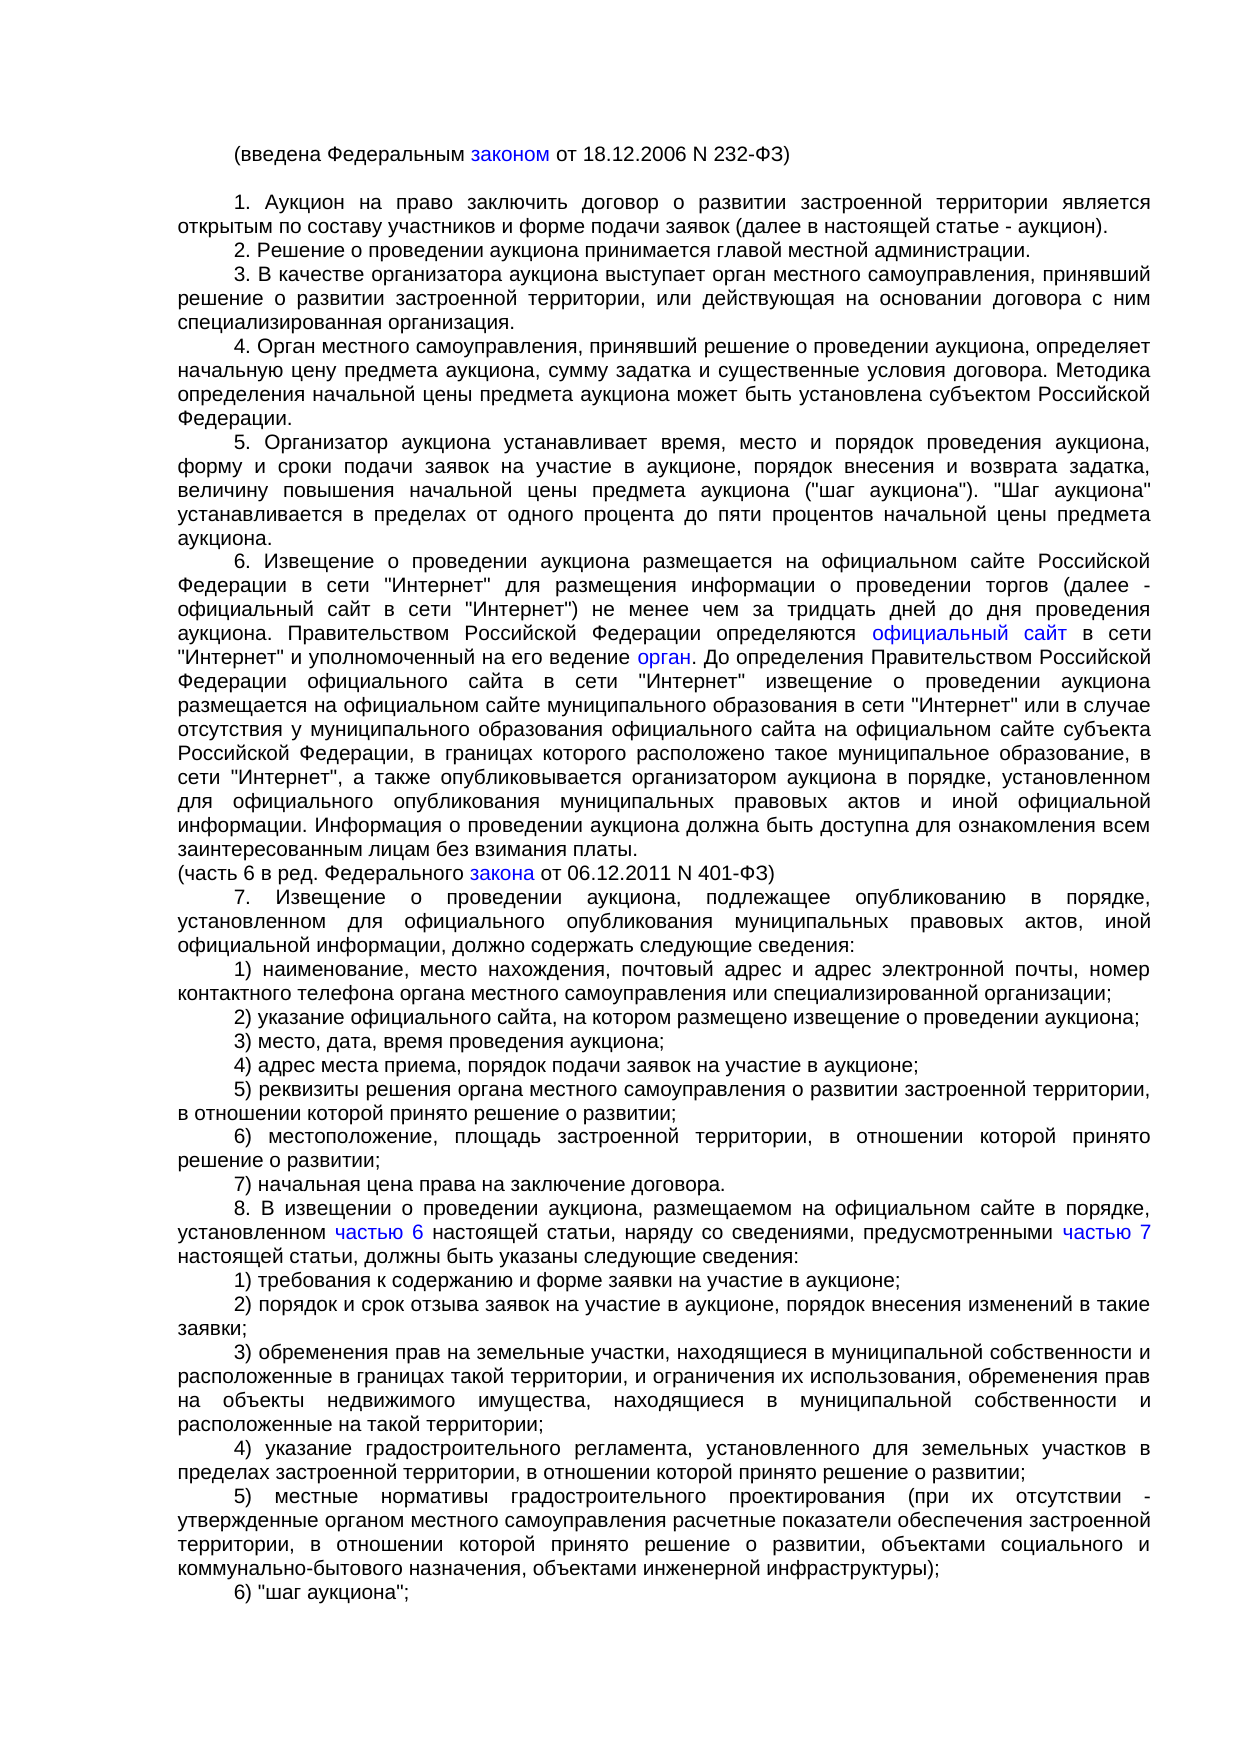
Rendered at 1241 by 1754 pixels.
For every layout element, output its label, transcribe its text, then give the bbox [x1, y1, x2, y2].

text 7. Извещение о проведении аукциона, подлежащее опубликованию в порядке, установленном для официального опубликования муниципальных правовых актов, иной официальной информации, должно содержать следующие сведения: [177, 885, 1152, 957]
text 8. В извещении о проведении аукциона, размещаемом на официальном сайте в порядке, установленном частью 6 настоящей статьи, наряду со сведениями, предусмотренными частью 7 настоящей статьи, должны быть указаны следующие сведения: [177, 1196, 1152, 1268]
text 1) наименование, место нахождения, почтовый адрес и адрес электронной почты, номер контактного телефона органа местного самоуправления или специализированной организации; [177, 957, 1152, 1004]
text 6. Извещение о проведении аукциона размещается на официальном сайте Российской Федерации в сети "Интернет" для размещения информации о проведении торгов (далее - официальный сайт в сети "Интернет") не менее чем за тридцать дней до дня проведения аукциона. Правительством Российской Федерации определяются официальный сайт в сети "Интернет" и уполномоченный на его ведение орган. До определения Правительством Российской Федерации официального сайта в сети "Интернет" извещение о проведении аукциона размещается на официальном сайте муниципального образования в сети "Интернет" или в случае отсутствия у муниципального образования официального сайта на официальном сайте субъекта Российской Федерации, в границах которого расположено такое муниципальное образование, в сети "Интернет", а также опубликовывается организатором аукциона в порядке, установленном для официального опубликования муниципальных правовых актов и иной официальной информации. Информация о проведении аукциона должна быть доступна для ознакомления всем заинтересованным лицам без взимания платы. [177, 549, 1152, 861]
text 2) указание официального сайта, на котором размещено извещение о проведении аукциона; [177, 1004, 1152, 1028]
text 1) требования к содержанию и форме заявки на участие в аукционе; [177, 1268, 1152, 1292]
text 5) местные нормативы градостроительного проектирования (при их отсутствии - утвержденные органом местного самоуправления расчетные показатели обеспечения застроенной территории, в отношении которой принято решение о развитии, объектами социального и коммунально-бытового назначения, объектами инженерной инфраструктуры); [177, 1484, 1152, 1579]
text (введена Федеральным законом от 18.12.2006 N 232-ФЗ) [177, 142, 1152, 166]
text 6) "шаг аукциона"; [177, 1579, 1152, 1603]
text 5. Организатор аукциона устанавливает время, место и порядок проведения аукциона, форму и сроки подачи заявок на участие в аукционе, порядок внесения и возврата задатка, величину повышения начальной цены предмета аукциона ("шаг аукциона"). "Шаг аукциона" устанавливается в пределах от одного процента до пяти процентов начальной цены предмета аукциона. [177, 429, 1152, 549]
text 4) адрес места приема, порядок подачи заявок на участие в аукционе; [177, 1052, 1152, 1076]
text 2) порядок и срок отзыва заявок на участие в аукционе, порядок внесения изменений в такие заявки; [177, 1292, 1152, 1340]
text 3) обременения прав на земельные участки, находящиеся в муниципальной собственности и расположенные в границах такой территории, и ограничения их использования, обременения прав на объекты недвижимого имущества, находящиеся в муниципальной собственности и расположенные на такой территории; [177, 1340, 1152, 1436]
text 3) место, дата, время проведения аукциона; [177, 1028, 1152, 1052]
text 3. В качестве организатора аукциона выступает орган местного самоуправления, принявший решение о развитии застроенной территории, или действующая на основании договора с ним специализированная организация. [177, 262, 1152, 334]
text 1. Аукцион на право заключить договор о развитии застроенной территории является открытым по составу участников и форме подачи заявок (далее в настоящей статье - аукцион). [177, 190, 1152, 238]
text 4. Орган местного самоуправления, принявший решение о проведении аукциона, определяет начальную цену предмета аукциона, сумму задатка и существенные условия договора. Методика определения начальной цены предмета аукциона может быть установлена субъектом Российской Федерации. [177, 334, 1152, 429]
text 6) местоположение, площадь застроенной территории, в отношении которой принято решение о развитии; [177, 1124, 1152, 1172]
text 7) начальная цена права на заключение договора. [177, 1172, 1152, 1196]
text 4) указание градостроительного регламента, установленного для земельных участков в пределах застроенной территории, в отношении которой принято решение о развитии; [177, 1436, 1152, 1484]
text 5) реквизиты решения органа местного самоуправления о развитии застроенной территории, в отношении которой принято решение о развитии; [177, 1076, 1152, 1124]
text 2. Решение о проведении аукциона принимается главой местной администрации. [177, 238, 1152, 262]
text (часть 6 в ред. Федерального закона от 06.12.2011 N 401-ФЗ) [177, 861, 1152, 885]
